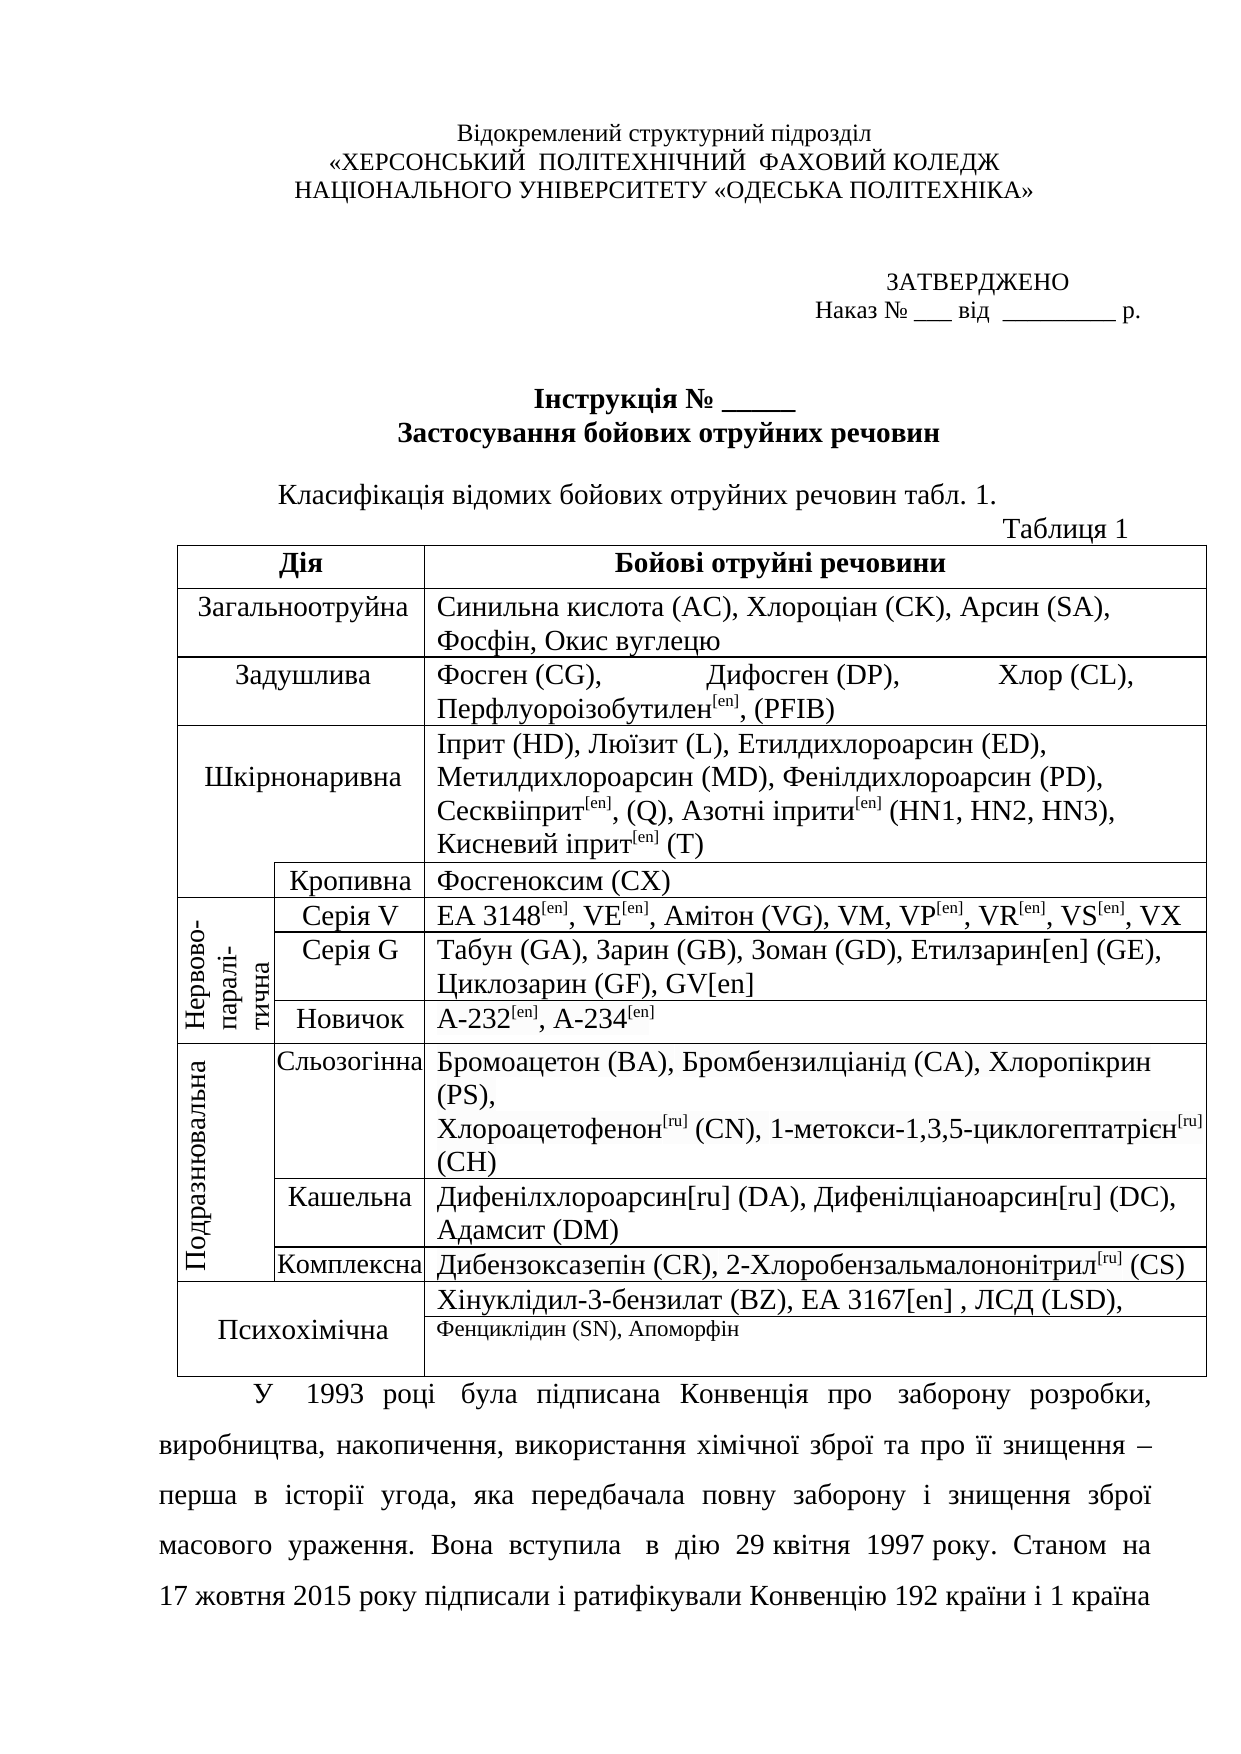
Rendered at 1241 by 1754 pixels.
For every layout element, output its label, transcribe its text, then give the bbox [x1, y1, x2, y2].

subtitle Інструкція № _____ [177, 382, 1152, 415]
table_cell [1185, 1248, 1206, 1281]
table_cell [178, 862, 274, 897]
table_cell Нервово- паралі-тична [178, 898, 274, 1043]
table_cell Психохімічна [178, 1282, 424, 1376]
table_cell Серія G [275, 933, 424, 1000]
subtitle НАЦІОНАЛЬНОГО УНІВЕРСИТЕТУ «ОДЕСЬКА ПОЛІТЕХНІКА» [177, 176, 1152, 204]
text Класифікація відомих бойових отруйних речовин табл. 1. [278, 477, 1152, 511]
table_cell Синильна кислота (AC), Хлороціан (CK), Арсин (SA), Фосфін, Окис вуглецю [425, 589, 1206, 656]
table_cell Бромоацетон (BA), Бромбензилціанід (CA), Хлоропікрин (PS), Хлороацетофенон[ru] (CN), 1-метокси-1,3,5-циклогептатрієн[ru] (CH) [496, 1044, 1206, 1178]
table_header Дія [178, 546, 424, 588]
table_cell Комплексна [275, 1248, 424, 1281]
table_cell Табун (GA), Зарин (GB), Зоман (GD), Етилзарин[en] (GE), Циклозарин (GF), GV[en] [425, 933, 1206, 1000]
table_cell Кропивна [275, 863, 424, 897]
table_cell Новичок [275, 1001, 424, 1043]
subtitle ЗАТВЕРДЖЕНО [886, 267, 1152, 295]
text Таблиця 1 [1002, 511, 1152, 544]
table_cell Шкірнонаривна [178, 726, 424, 862]
table_cell Загальноотруйна [178, 589, 424, 656]
table_cell Іприт (HD), Люїзит (L), Етилдихлороарсин (ED), Метилдихлороарсин (MD), Фенілдихлороарсин (PD), Сесквііприт[en], (Q), Азотні іприти[en] (HN1, HN2, HN3), Кисневий іприт[en] (T) [425, 726, 1206, 862]
subtitle Наказ № ___ від _________ р. [815, 295, 1152, 324]
subtitle «ХЕРСОНСЬКИЙ ПОЛІТЕХНІЧНИЙ ФАХОВИЙ КОЛЕДЖ [177, 147, 1152, 176]
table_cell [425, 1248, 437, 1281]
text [158, 1377, 1152, 1611]
table_cell Хінуклідил-3-бензилат (BZ), EA 3167[en] , ЛСД (LSD), [425, 1282, 1206, 1316]
table_cell Задушлива [178, 658, 424, 725]
subtitle Відокремлений структурний підрозділ [177, 118, 1152, 147]
table_cell Дифенілхлороарсин[ru] (DA), Дифенілціаноарсин[ru] (DC), Адамсит (DM) [425, 1179, 1206, 1246]
table_cell Серія V [275, 898, 424, 931]
table_cell Сльозогінна [275, 1044, 424, 1178]
table_header Бойові отруйні речовини [425, 546, 1206, 588]
subtitle Застосування бойових отруйних речовин [192, 415, 1145, 449]
table_cell Фосген (CG), Дифосген (DP), Хлор (CL), Перфлуороізобутилен[en], (PFIB) [425, 658, 1206, 725]
table_cell EA 3148[en], VE[en], Амітон (VG), VM, VP[en], VR[en], VS[en], VX [425, 898, 1206, 931]
table_cell А-232[en], А-234[en] [425, 1001, 1206, 1043]
table_cell Фенциклідин (SN), Апоморфін [425, 1317, 1206, 1376]
table_cell Подразнювальна [178, 1044, 274, 1281]
table_cell Фосгеноксим (CX) [425, 863, 1206, 897]
table_cell Кашельна [275, 1179, 424, 1246]
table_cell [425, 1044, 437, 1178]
